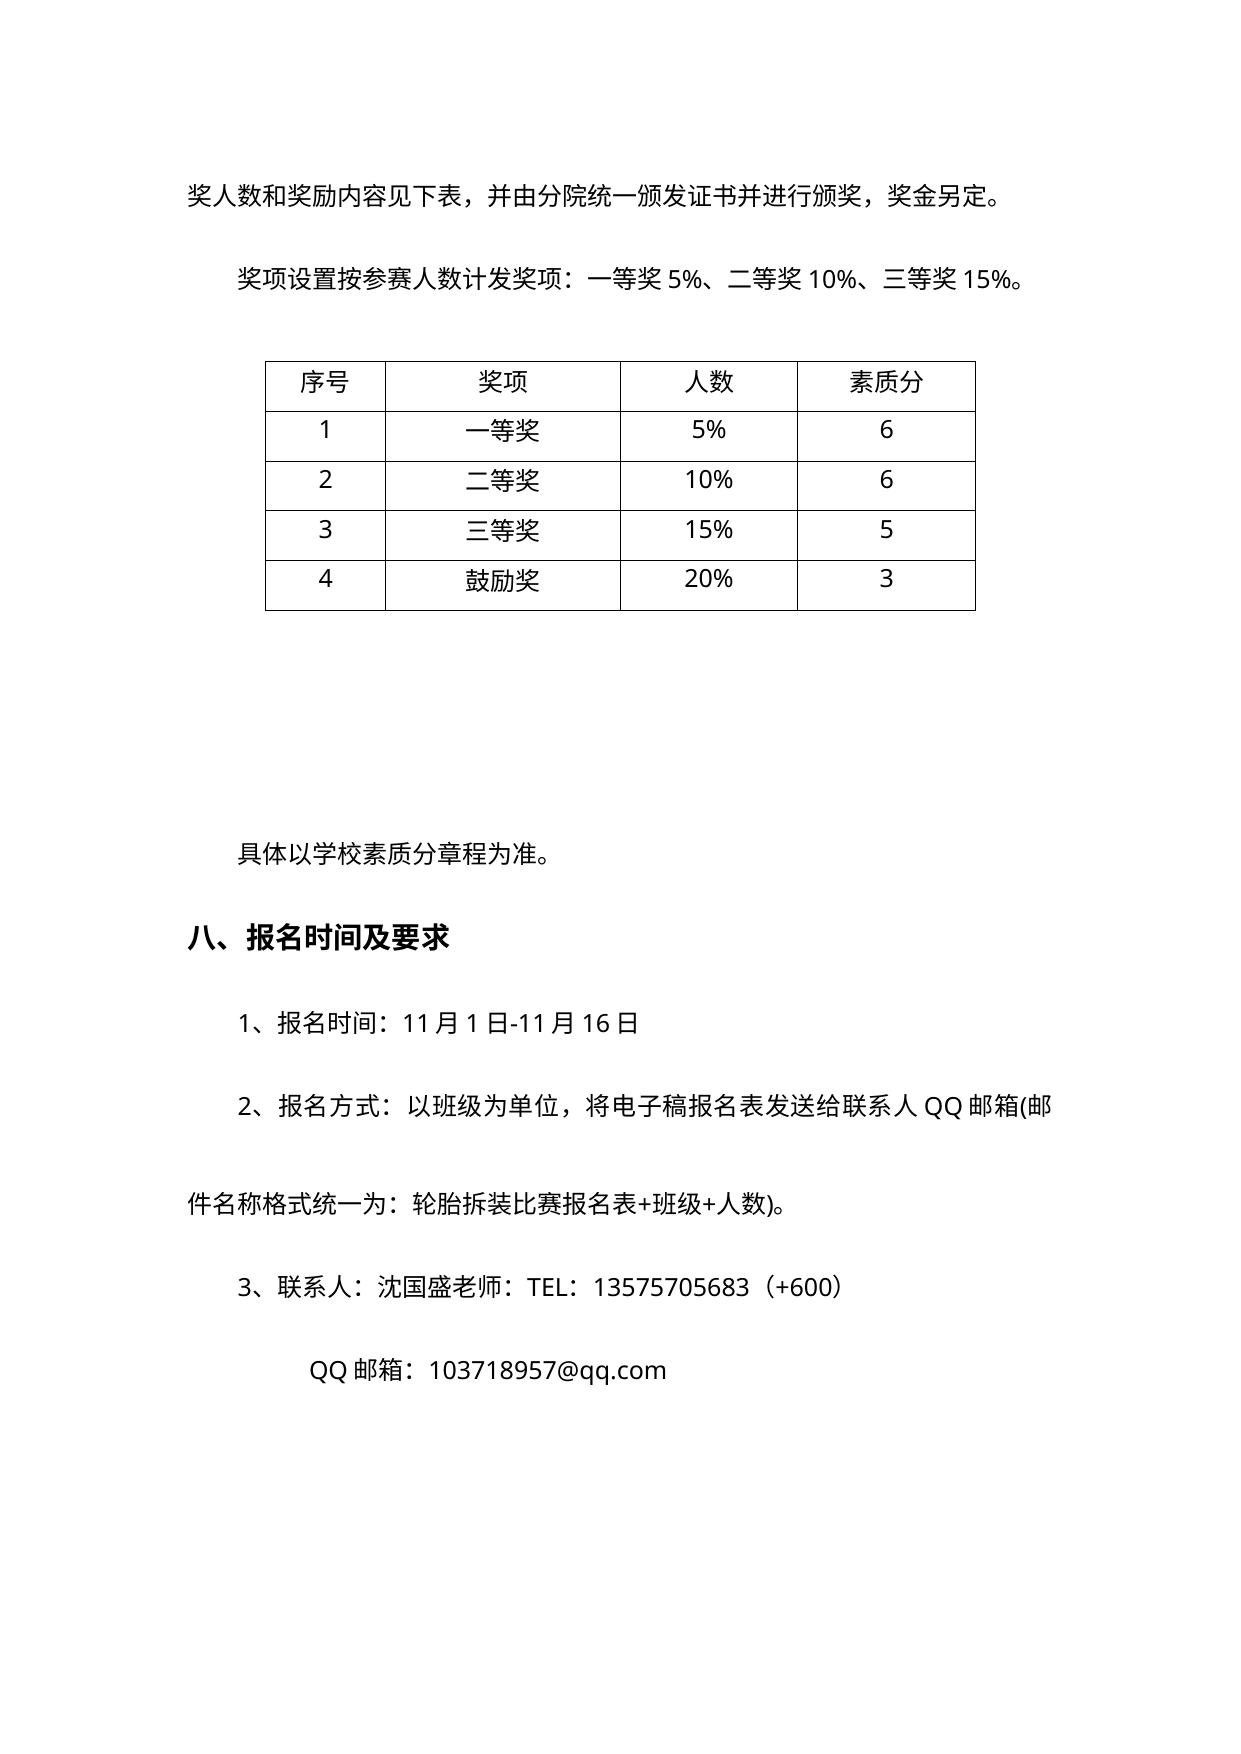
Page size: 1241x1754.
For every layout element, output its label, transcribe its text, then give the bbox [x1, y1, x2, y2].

text 3、联系人：沈国盛老师：TEL：13575705683（+600） [187, 1253, 1053, 1318]
table_cell 2 [266, 462, 385, 510]
table_cell 1 [266, 412, 385, 461]
table_cell 10% [621, 462, 797, 510]
table_cell 3 [266, 511, 385, 560]
table_cell 5 [798, 511, 975, 560]
text 具体以学校素质分章程为准。 [187, 820, 1053, 885]
table_cell 20% [621, 561, 797, 610]
text 奖项设置按参赛人数计发奖项：一等奖5%、二等奖10%、三等奖15%。 [187, 245, 1053, 310]
table_cell 5% [621, 412, 797, 461]
table_cell 6 [798, 462, 975, 510]
table_cell 3 [798, 561, 975, 610]
table_header 素质分 [798, 362, 975, 411]
table_cell 15% [621, 511, 797, 560]
table_header 人数 [621, 362, 797, 411]
text QQ邮箱：103718957@qq.com [187, 1336, 1053, 1401]
table_cell 二等奖 [386, 462, 620, 510]
table_cell 鼓励奖 [386, 561, 620, 610]
table_cell 一等奖 [386, 412, 620, 461]
text 2、报名方式：以班级为单位，将电子稿报名表发送给联系人QQ邮箱(邮件名称格式统一为：轮胎拆装比赛报名表+班级+人数)。 [187, 1072, 1053, 1235]
table_cell 三等奖 [386, 511, 620, 560]
table_cell 4 [266, 561, 385, 610]
text 1、报名时间：11月1日-11月16日 [187, 989, 1053, 1054]
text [187, 162, 1053, 227]
table_cell 6 [798, 412, 975, 461]
table_header 奖项 [386, 362, 620, 411]
text 八、报名时间及要求 [187, 903, 1053, 968]
table_header 序号 [266, 362, 385, 411]
